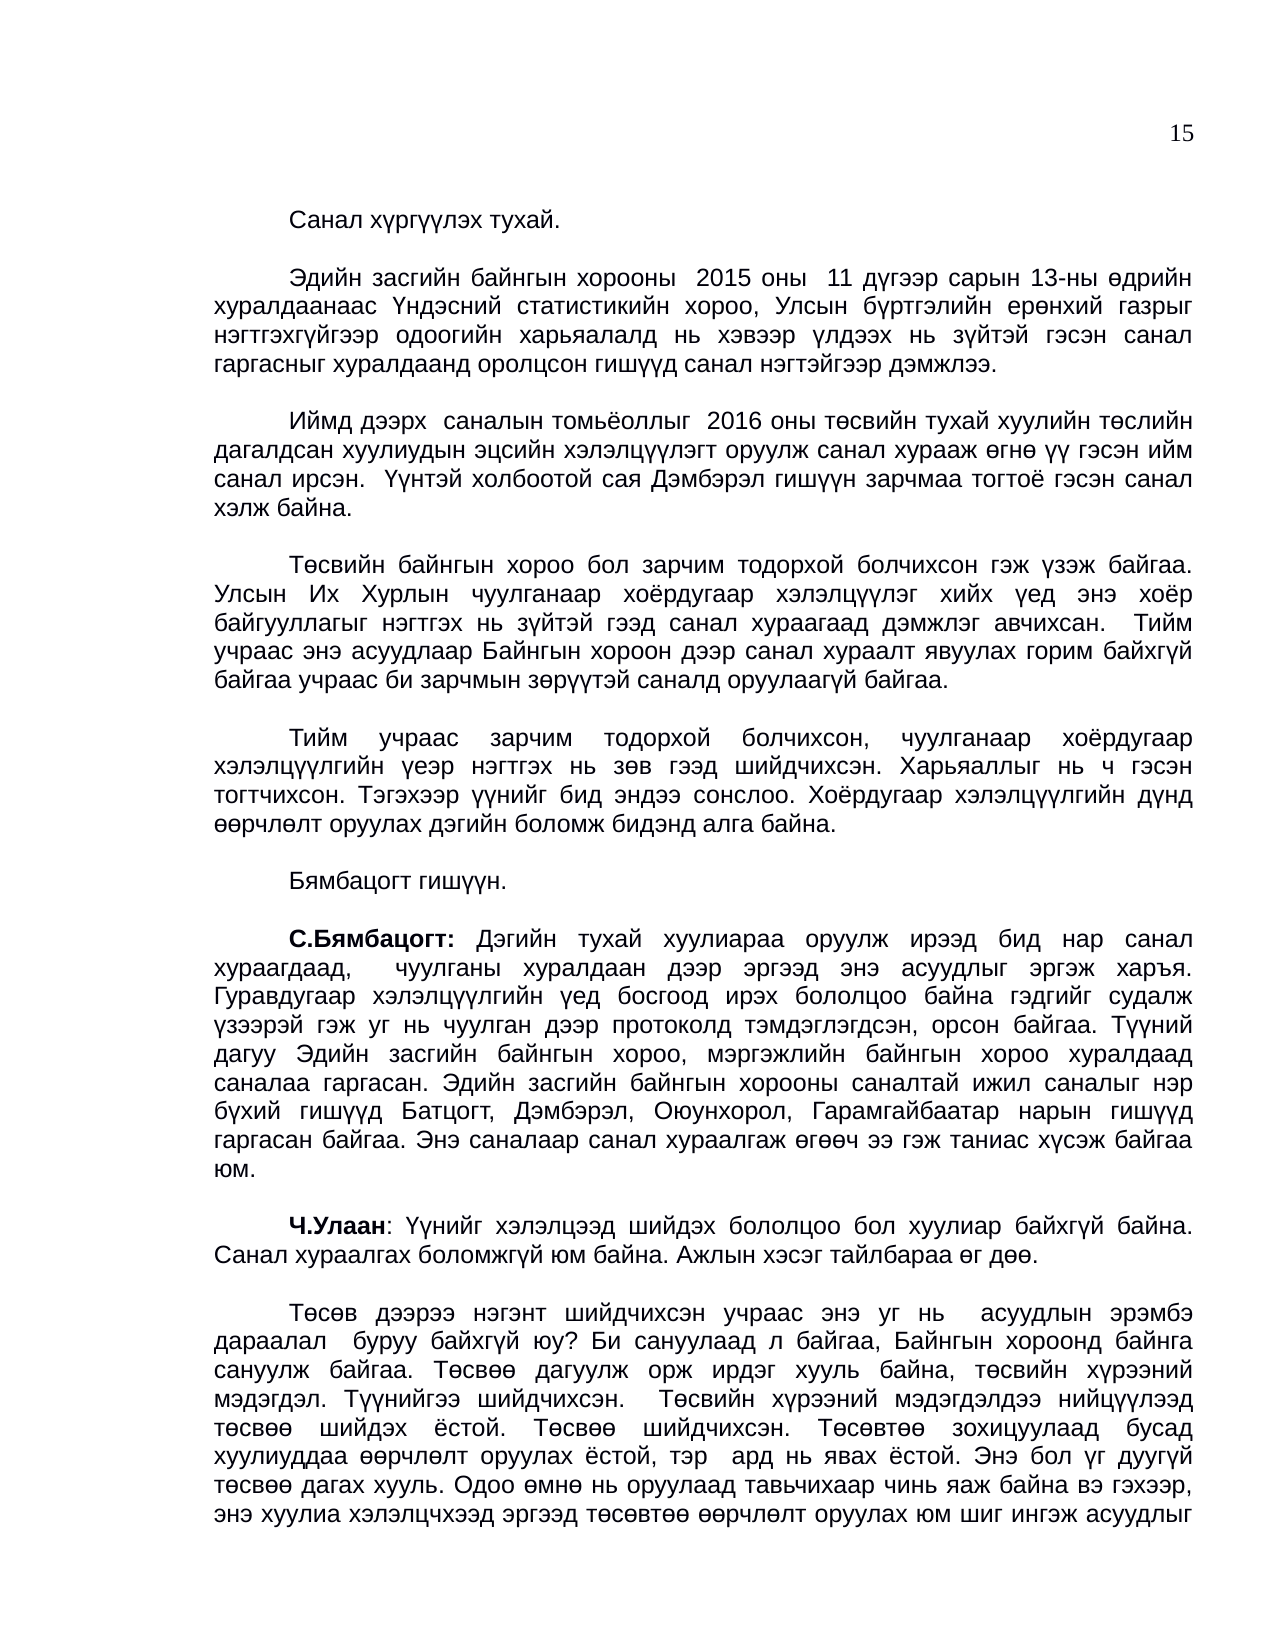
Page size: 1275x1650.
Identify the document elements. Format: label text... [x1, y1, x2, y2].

text Санал хүргүүлэх тухай. [213, 205, 1194, 234]
text С.Бямбацогт: Дэгийн тухай хуулиараа оруулж ирээд бид нар санал хураагдаад, чуулганы хуралдаан дээр эргээд энэ асуудлыг эргэж харъя. Гуравдугаар хэлэлцүүлгийн үед босгоод ирэх бололцоо байна гэдгийг судалж үзээрэй гэж уг нь чуулган дээр протоколд тэмдэглэгдсэн, орсон байгаа. Түүний дагуу Эдийн засгийн байнгын хороо, мэргэжлийн байнгын хороо хуралдаад саналаа гаргасан. Эдийн засгийн байнгын хорооны саналтай ижил саналыг нэр бүхий гишүүд Батцогт, Дэмбэрэл, Оюунхорол, Гарамгайбаатар нарын гишүүд гаргасан байгаа. Энэ саналаар санал хураалгаж өгөөч ээ гэж таниас хүсэж байгаа юм. [213, 924, 1194, 1183]
text Иймд дээрх саналын томьёоллыг 2016 оны төсвийн тухай хуулийн төслийн дагалдсан хуулиудын эцсийн хэлэлцүүлэгт оруулж санал хурааж өгнө үү гэсэн ийм санал ирсэн. Үүнтэй холбоотой сая Дэмбэрэл гишүүн зарчмаа тогтоё гэсэн санал хэлж байна. [213, 406, 1194, 521]
text Төсвийн байнгын хороо бол зарчим тодорхой болчихсон гэж үзэж байгаа. Улсын Их Хурлын чуулганаар хоёрдугаар хэлэлцүүлэг хийх үед энэ хоёр байгууллагыг нэгтгэх нь зүйтэй гээд санал хураагаад дэмжлэг авчихсан. Тийм учраас энэ асуудлаар Байнгын хороон дээр санал хураалт явуулах горим байхгүй байгаа учраас би зарчмын зөрүүтэй саналд оруулаагүй байгаа. [213, 550, 1194, 694]
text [213, 1298, 1194, 1528]
text Тийм учраас зарчим тодорхой болчихсон, чуулганаар хоёрдугаар хэлэлцүүлгийн үеэр нэгтгэх нь зөв гээд шийдчихсэн. Харьяаллыг нь ч гэсэн тогтчихсон. Тэгэхээр үүнийг бид эндээ сонслоо. Хоёрдугаар хэлэлцүүлгийн дүнд өөрчлөлт оруулах дэгийн боломж бидэнд алга байна. [213, 723, 1194, 838]
text Ч.Улаан: Үүнийг хэлэлцээд шийдэх бололцоо бол хуулиар байхгүй байна. Санал хураалгах боломжгүй юм байна. Ажлын хэсэг тайлбараа өг дөө. [213, 1211, 1194, 1269]
text Бямбацогт гишүүн. [213, 866, 1194, 895]
text Эдийн засгийн байнгын хорооны 2015 оны 11 дүгээр сарын 13-ны өдрийн хуралдаанаас Үндэсний статистикийн хороо, Улсын бүртгэлийн ерөнхий газрыг нэгтгэхгүйгээр одоогийн харьяалалд нь хэвээр үлдээх нь зүйтэй гэсэн санал гаргасныг хуралдаанд оролцсон гишүүд санал нэгтэйгээр дэмжлээ. [213, 263, 1194, 378]
